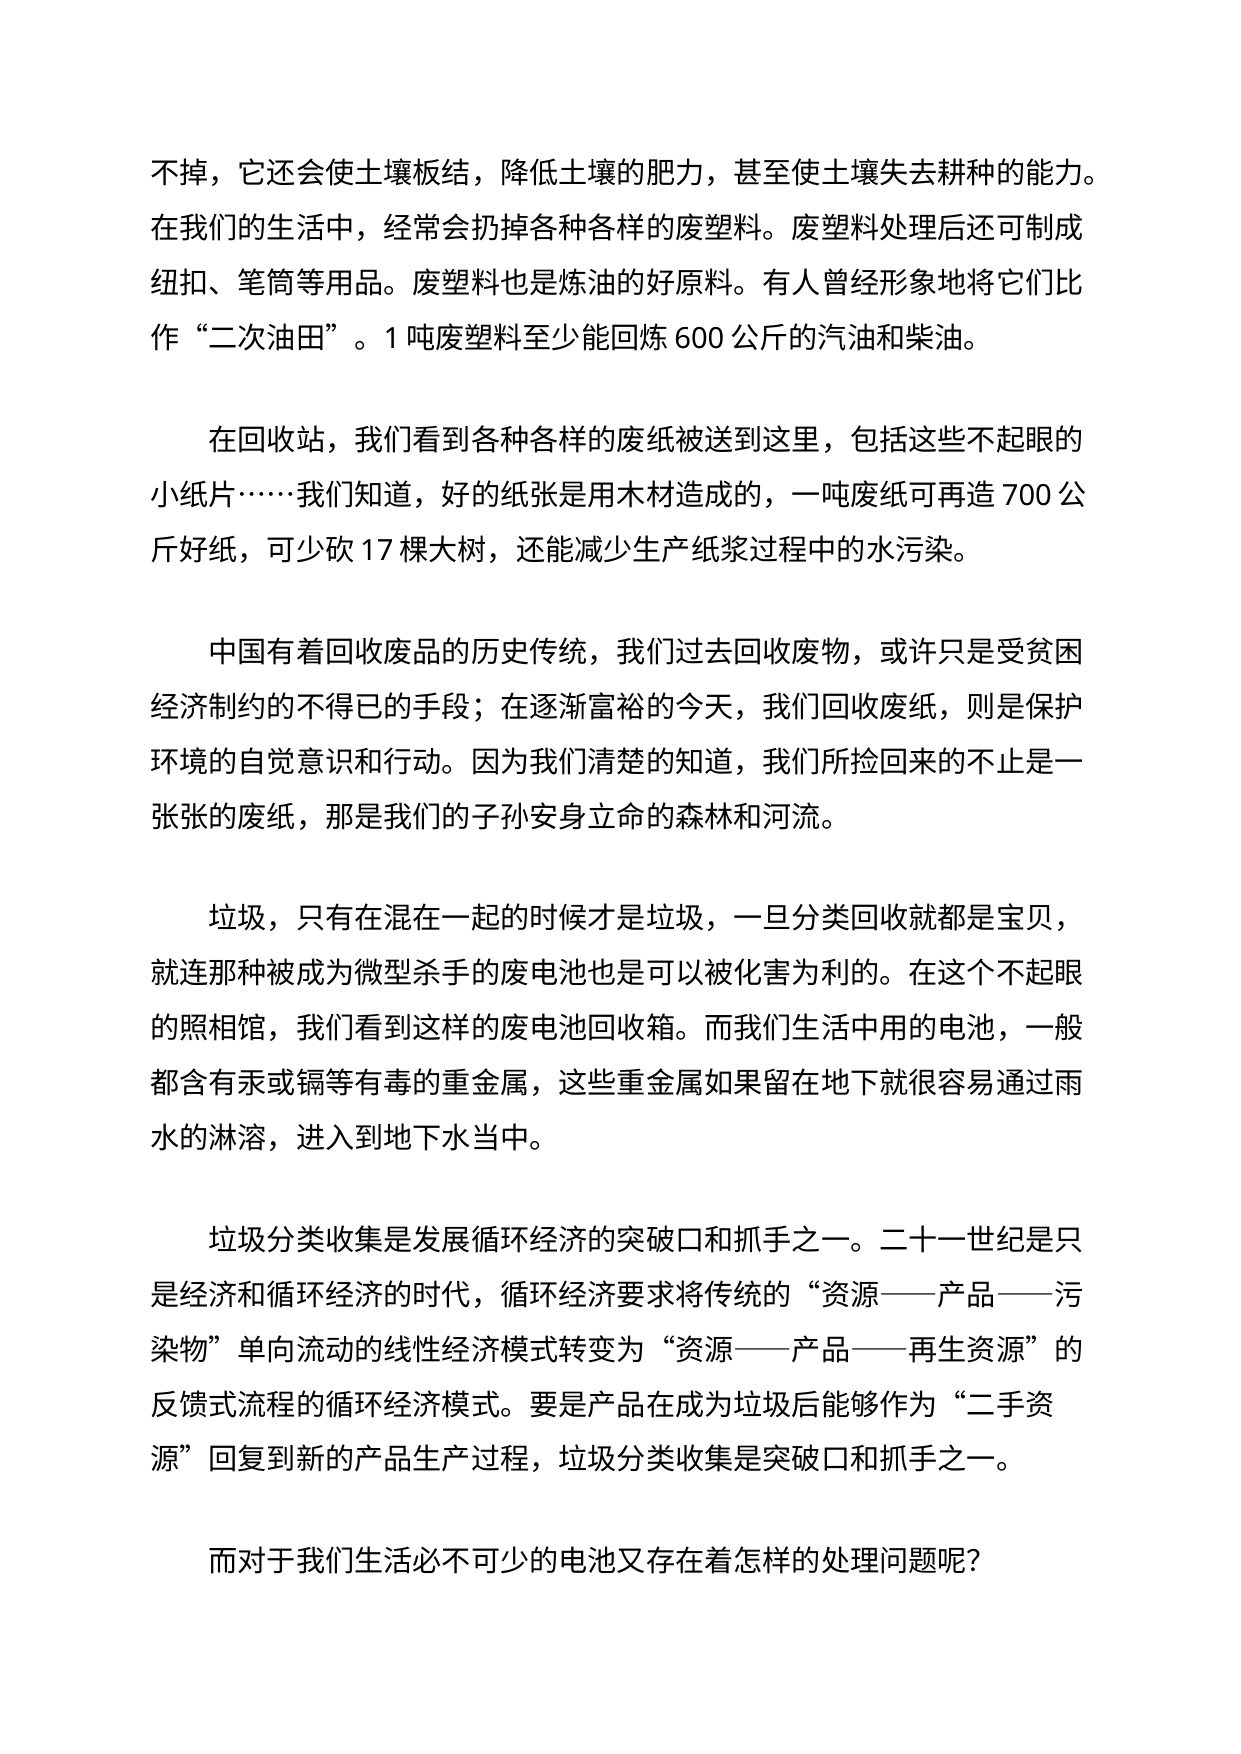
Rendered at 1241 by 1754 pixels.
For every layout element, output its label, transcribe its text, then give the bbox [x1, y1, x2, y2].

text 垃圾分类收集是发展循环经济的突破口和抓手之一。二十一世纪是只是经济和循环经济的时代，循环经济要求将传统的“资源——产品——污染物”单向流动的线性经济模式转变为“资源——产品——再生资源”的反馈式流程的循环经济模式。要是产品在成为垃圾后能够作为“二手资源”回复到新的产品生产过程，垃圾分类收集是突破口和抓手之一。 [150, 1216, 1090, 1478]
text 在回收站，我们看到各种各样的废纸被送到这里，包括这些不起眼的小纸片……我们知道，好的纸张是用木材造成的，一吨废纸可再造700公斤好纸，可少砍17棵大树，还能减少生产纸浆过程中的水污染。 [150, 417, 1090, 569]
text 垃圾，只有在混在一起的时候才是垃圾，一旦分类回收就都是宝贝，就连那种被成为微型杀手的废电池也是可以被化害为利的。在这个不起眼的照相馆，我们看到这样的废电池回收箱。而我们生活中用的电池，一般都含有汞或镉等有毒的重金属，这些重金属如果留在地下就很容易通过雨水的淋溶，进入到地下水当中。 [150, 895, 1090, 1157]
text 而对于我们生活必不可少的电池又存在着怎样的处理问题呢？ [150, 1538, 1090, 1580]
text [150, 150, 1090, 357]
text 中国有着回收废品的历史传统，我们过去回收废物，或许只是受贫困经济制约的不得已的手段；在逐渐富裕的今天，我们回收废纸，则是保护环境的自觉意识和行动。因为我们清楚的知道，我们所捡回来的不止是一张张的废纸，那是我们的子孙安身立命的森林和河流。 [150, 628, 1090, 836]
